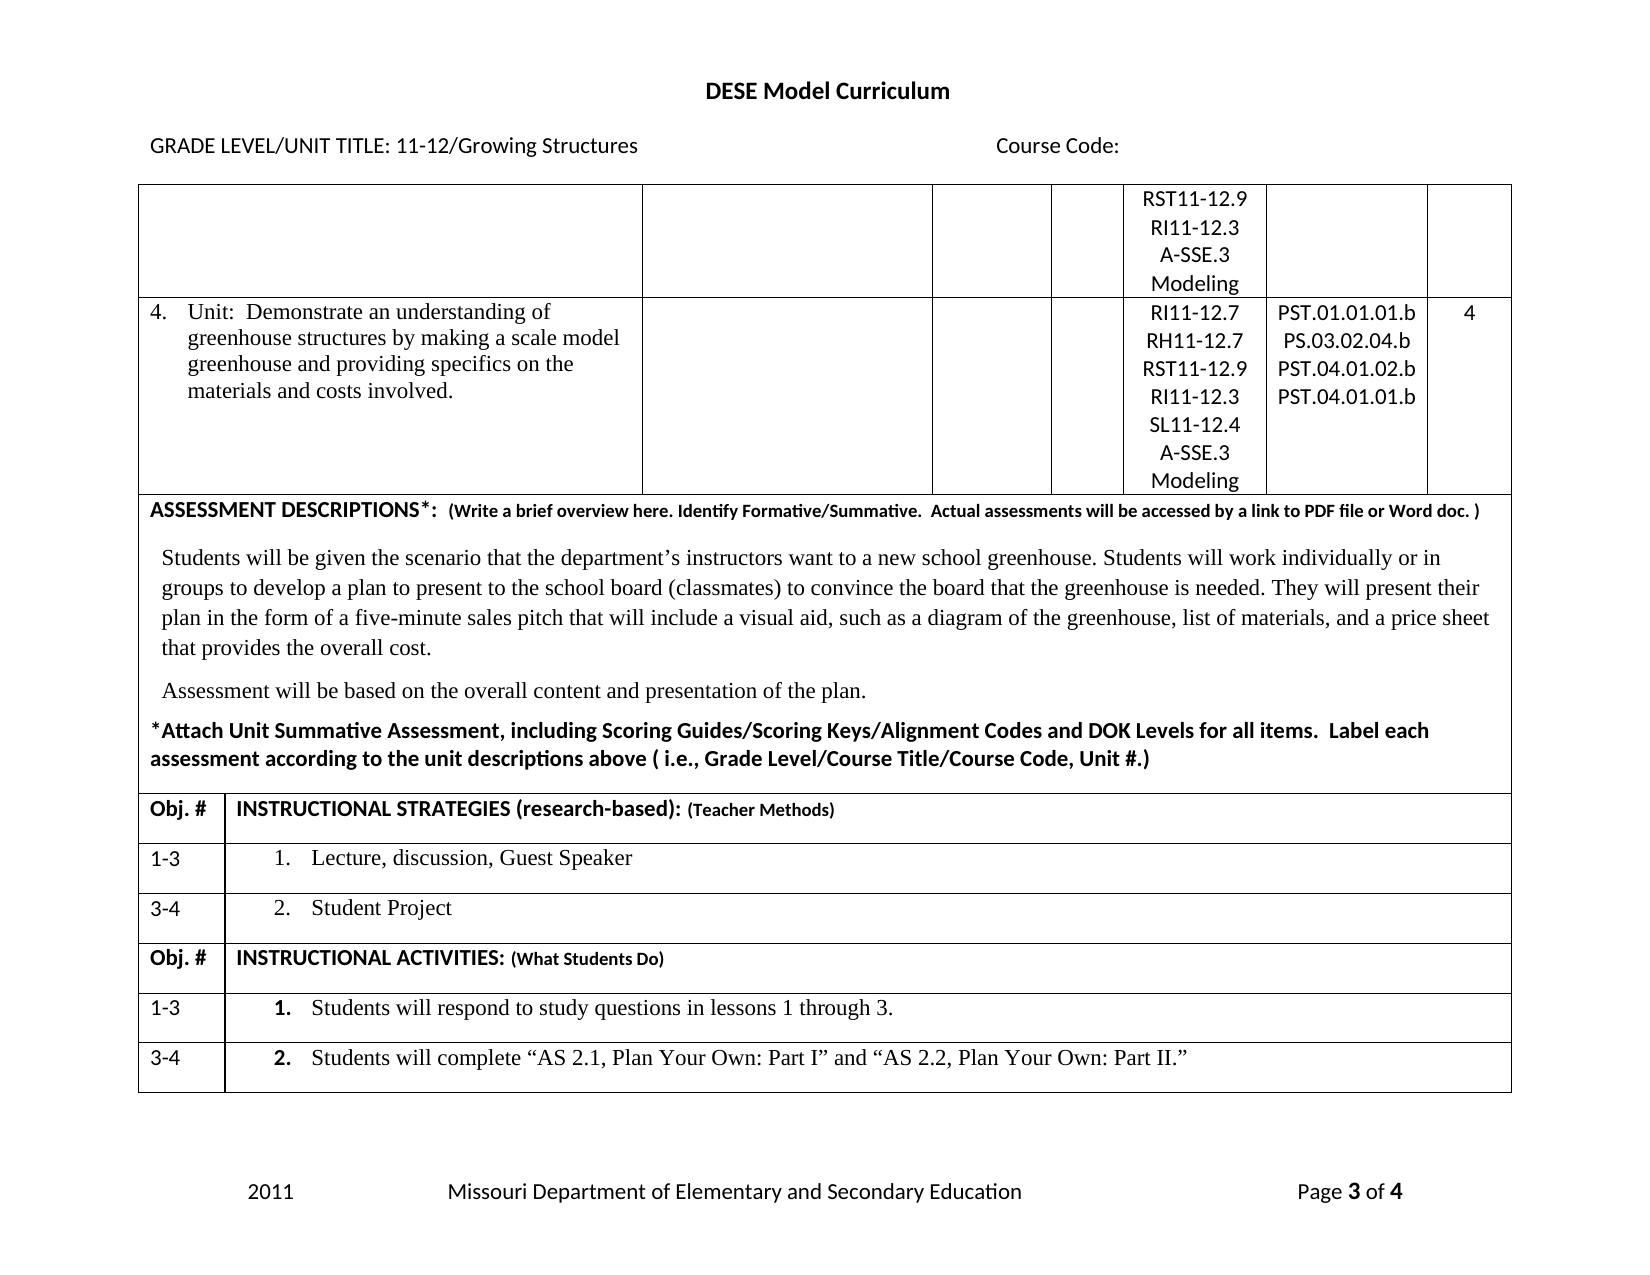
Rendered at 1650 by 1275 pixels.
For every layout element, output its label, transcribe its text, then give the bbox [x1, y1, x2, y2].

table_cell [643, 185, 932, 297]
table_cell 3-4 [139, 1043, 224, 1092]
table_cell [139, 185, 642, 297]
table_cell Students will respond to study questions in lessons 1 through 3. [226, 994, 1511, 1042]
table_cell ASSESSMENT DESCRIPTIONS*: (Write a brief overview here. Identify Formative/Summative. Actual assessments will be accessed by a link to PDF file or Word doc. ) Students will be given the scenario that the department’s instructors want to a new school greenhouse. Students will work individually or in groups to develop a plan to present to the school board (classmates) to convince the board that the greenhouse is needed. They will present their plan in the form of a five-minute sales pitch that will include a visual aid, such as a diagram of the greenhouse, list of materials, and a price sheet that provides the overall cost. Assessment will be based on the overall content and presentation of the plan. *Attach Unit Summative Assessment, including Scoring Guides/Scoring Keys/Alignment Codes and DOK Levels for all items. Label each assessment according to the unit descriptions above ( i.e., Grade Level/Course Title/Course Code, Unit #.) [139, 495, 1511, 793]
table_cell 3 [1428, 185, 1511, 297]
table_cell Student Project [226, 894, 1511, 942]
table_cell Obj. # [139, 794, 224, 843]
table_cell 1-3 [139, 844, 224, 893]
table_cell Lecture, discussion, Guest Speaker [226, 844, 1511, 893]
table_cell RI11-12.7 RH11-12.7 RST11-12.9 RI11-12.3 SL11-12.4 A-SSE.3 Modeling [1124, 298, 1266, 494]
table_cell [933, 185, 1051, 297]
table_cell [643, 298, 932, 494]
table_cell [1052, 298, 1123, 494]
table_cell PST.01.01.01.b PS.03.02.04.b PST.04.01.02.b PST.04.01.01.b [1267, 298, 1427, 494]
table_cell Obj. # [139, 944, 224, 992]
table_cell INSTRUCTIONAL STRATEGIES (research-based): (Teacher Methods) [226, 794, 1511, 843]
table_cell Students will complete “AS 2.1, Plan Your Own: Part I” and “AS 2.2, Plan Your Own: Part II.” [226, 1043, 1511, 1092]
table_cell [1052, 185, 1123, 297]
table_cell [1124, 185, 1266, 297]
table_cell 3-4 [139, 894, 224, 942]
table_cell 1-3 [139, 994, 224, 1042]
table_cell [1267, 185, 1427, 297]
table_cell 4 [1428, 298, 1511, 494]
table_cell [933, 298, 1051, 494]
table_cell Unit: Demonstrate an understanding of greenhouse structures by making a scale model greenhouse and providing specifics on the materials and costs involved. [139, 298, 642, 494]
table_cell INSTRUCTIONAL ACTIVITIES: (What Students Do) [226, 944, 1511, 992]
